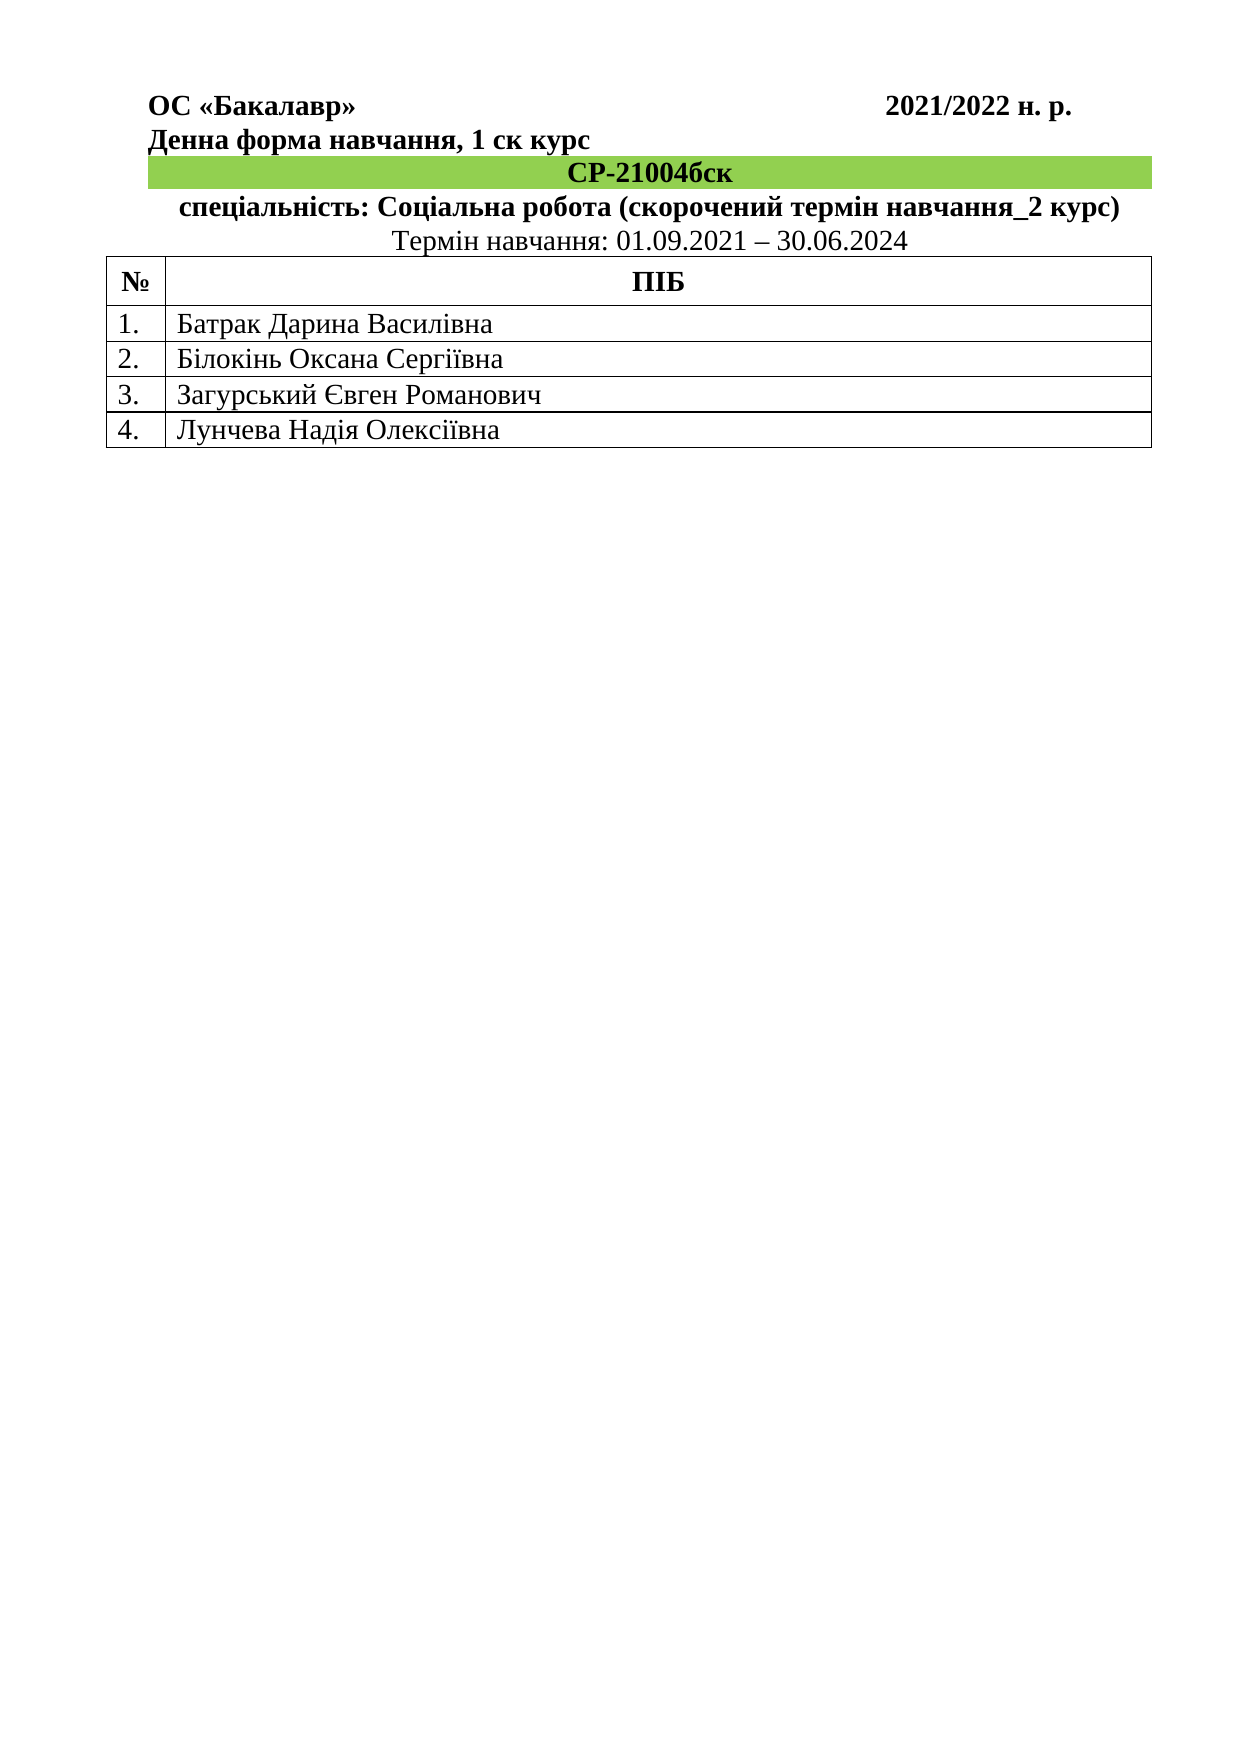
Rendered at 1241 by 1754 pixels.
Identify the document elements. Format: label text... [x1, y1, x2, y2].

text спеціальність: Соціальна робота (скорочений термін навчання_2 курс) [148, 189, 1152, 223]
table_cell [107, 306, 165, 341]
table_cell [107, 413, 165, 447]
text Термін навчання: 01.09.2021 – 30.06.2024 [148, 223, 1152, 256]
table_cell Лунчева Надія Олексіївна [166, 413, 1151, 447]
subtitle СР-21004бск [148, 156, 1152, 189]
text ОС «Бакалавр» 2021/2022 н. р. [148, 88, 1152, 122]
table_cell [107, 377, 165, 411]
table_cell Загурський Євген Романович [166, 377, 1151, 411]
table_cell Білокінь Оксана Сергіївна [166, 342, 1151, 376]
text Денна форма навчання, 1 ск курс [148, 122, 1152, 156]
table_header ПІБ [166, 257, 1151, 305]
table_cell Батрак Дарина Василівна [166, 306, 1151, 341]
table_header № [107, 257, 165, 305]
table_cell [107, 342, 165, 376]
